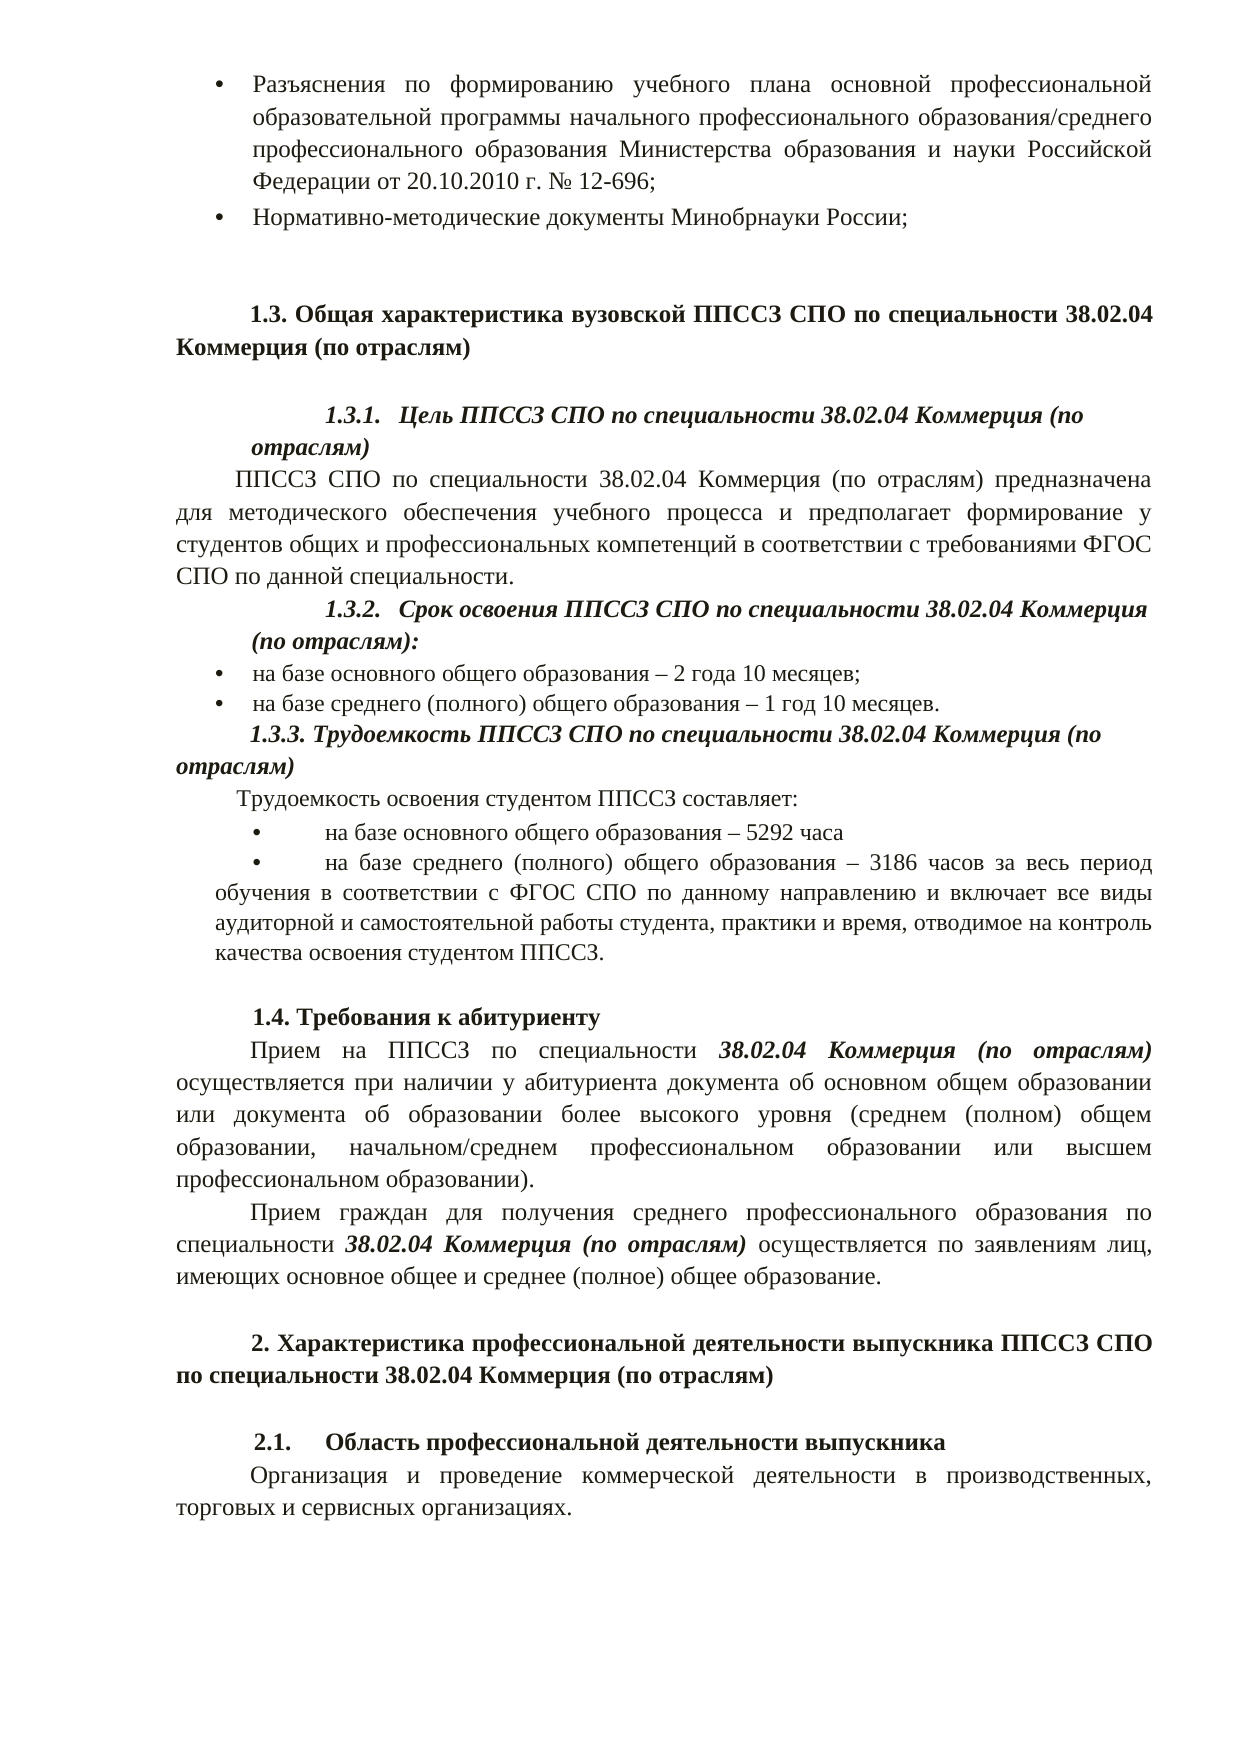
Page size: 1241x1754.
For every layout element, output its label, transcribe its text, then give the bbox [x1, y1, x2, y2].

list Разъяснения по формированию учебного плана основной профессиональной образовательной программы начального профессионального образования/среднего профессионального образования Министерства образования и науки Российской Федерации от 20.10.2010 г. № 12-696; [215, 69, 1153, 195]
list на базе основного общего образования – 2 года 10 месяцев; [215, 659, 1153, 686]
text Трудоемкость освоения студентом ППССЗ составляет: [236, 784, 1153, 812]
list на базе среднего (полного) общего образования – 1 год 10 месяцев. [215, 689, 1153, 717]
list Область профессиональной деятельности выпускника [252, 1427, 1051, 1456]
text Прием граждан для получения среднего профессионального образования по специальности 38.02.04 Коммерция (по отраслям) осуществляется по заявлениям лиц, имеющих основное общее и среднее (полное) общее образование. [176, 1197, 1153, 1290]
text 1.4. Требования к абитуриенту [252, 1002, 1154, 1031]
list Цель ППССЗ СПО по специальности 38.02.04 Коммерция (по отраслям) [251, 400, 1158, 461]
text 2. Характеристика профессиональной деятельности выпускника ППССЗ СПО по специальности 38.02.04 Коммерция (по отраслям) [176, 1328, 1154, 1389]
list Срок освоения ППССЗ СПО по специальности 38.02.04 Коммерция (по отраслям): [251, 594, 1158, 655]
text ППССЗ СПО по специальности 38.02.04 Коммерция (по отраслям) предназначена для методического обеспечения учебного процесса и предполагает формирование у студентов общих и профессиональных компетенций в соответствии с требованиями ФГОС СПО по данной специальности. [176, 464, 1153, 590]
list Нормативно-методические документы Минобрнауки России; [215, 202, 1153, 231]
text 1.3. Общая характеристика вузовской ППССЗ СПО по специальности 38.02.04 Коммерция (по отраслям) [176, 299, 1154, 361]
list на базе основного общего образования – 5292 часа [215, 818, 1153, 846]
text 1.3.3. Трудоемкость ППССЗ СПО по специальности 38.02.04 Коммерция (по отраслям) [176, 719, 1158, 780]
text Прием на ППССЗ по специальности 38.02.04 Коммерция (по отраслям) осуществляется при наличии у абитуриента документа об основном общем образовании или документа об образовании более высокого уровня (среднем (полном) общем образовании, начальном/среднем профессиональном образовании или высшем профессиональном образовании). [176, 1035, 1153, 1193]
list на базе среднего (полного) общего образования – 3186 часов за весь период обучения в соответствии с ФГОС СПО по данному направлению и включает все виды аудиторной и самостоятельной работы студента, практики и время, отводимое на контроль качества освоения студентом ППССЗ. [215, 848, 1153, 965]
text Организация и проведение коммерческой деятельности в производственных, торговых и сервисных организациях. [176, 1460, 1153, 1521]
